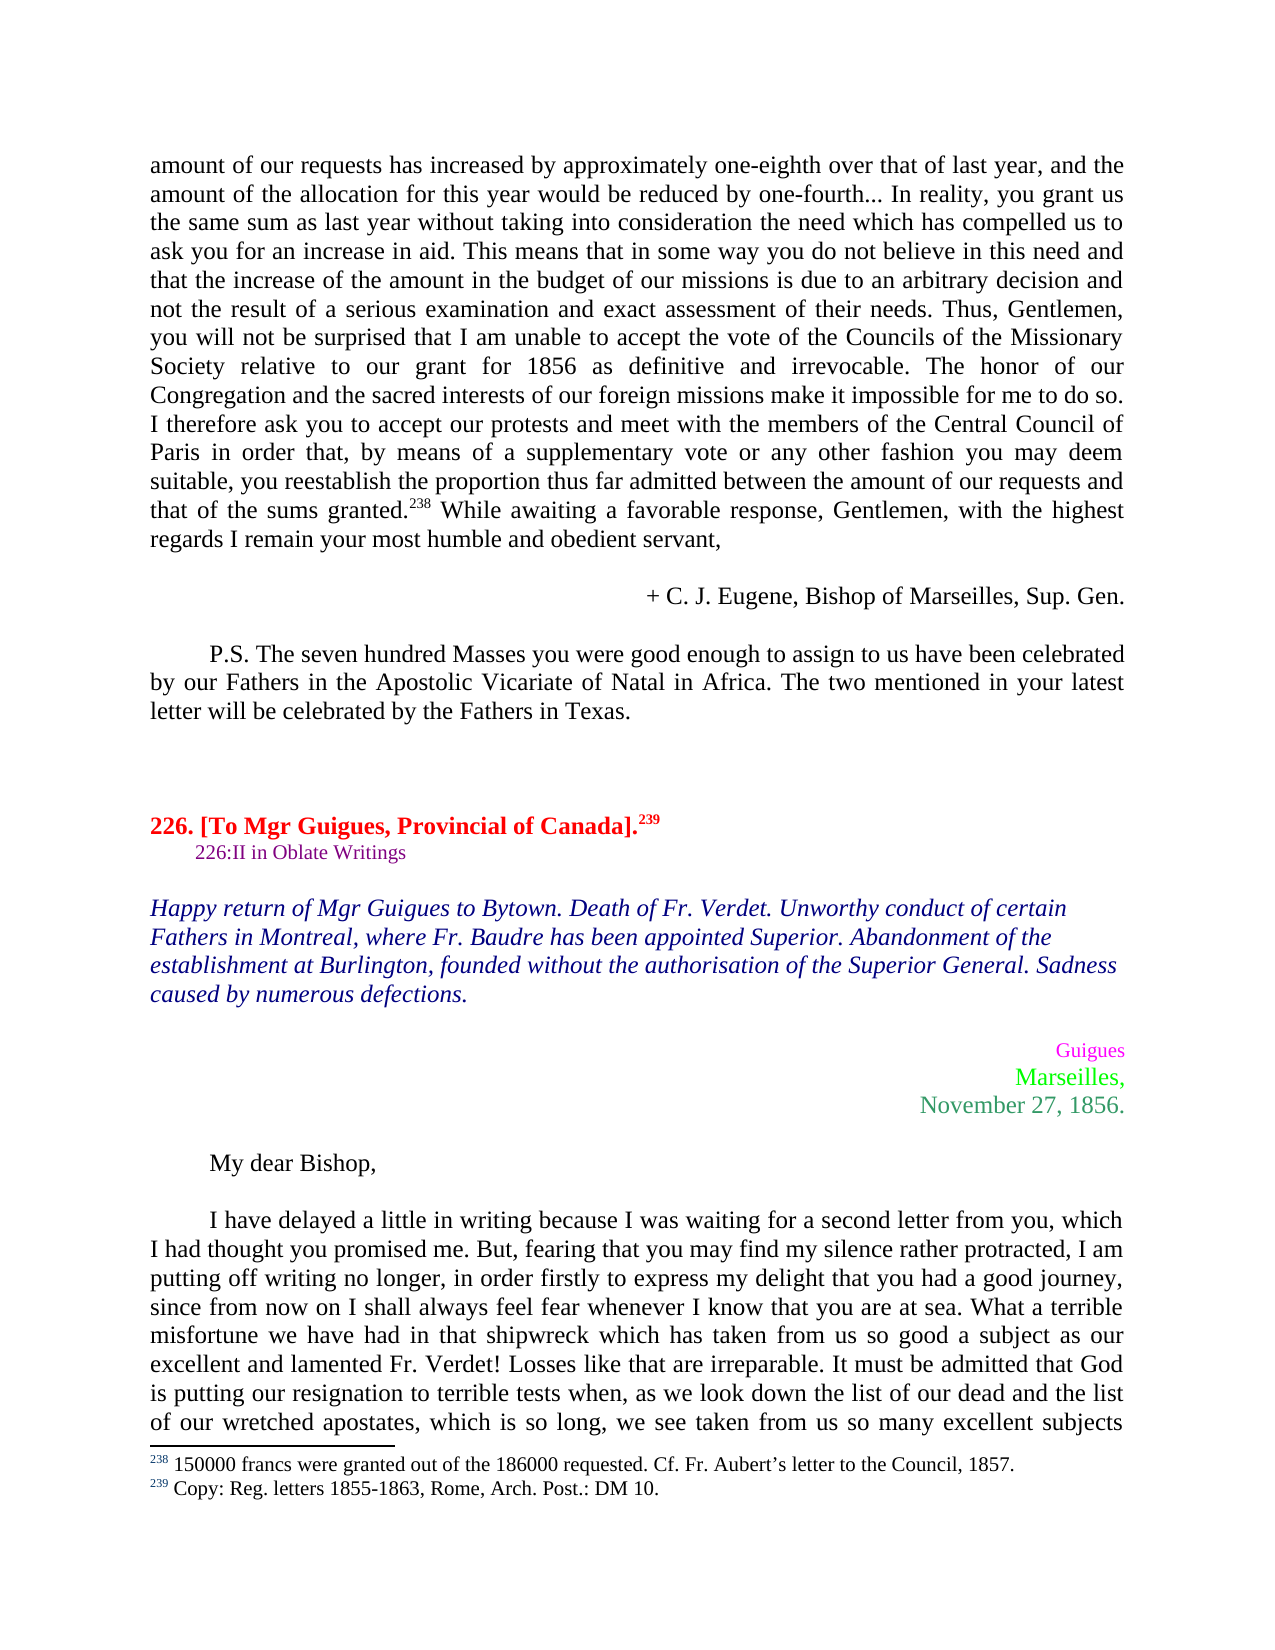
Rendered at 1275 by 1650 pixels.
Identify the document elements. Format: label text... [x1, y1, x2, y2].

text P.S. The seven hundred Masses you were good enough to assign to us have been celebrated by our Fathers in the Apostolic Vicariate of Natal in Africa. The two mentioned in your latest letter will be celebrated by the Fathers in Texas. [150, 639, 1125, 725]
text Marseilles, [465, 1062, 1125, 1090]
text Guigues [465, 1037, 1125, 1062]
text November 27, 1856. [150, 1090, 1125, 1119]
text + C. J. Eugene, Bishop of Marseilles, Sup. Gen. [150, 581, 1125, 610]
text Happy return of Mgr Guigues to Bytown. Death of Fr. Verdet. Unworthy conduct of certain Fathers in Montreal, where Fr. Baudre has been appointed Superior. Abandonment of the establishment at Burlington, founded without the authorisation of the Superior General. Sadness caused by numerous defections. [150, 893, 1125, 1008]
text My dear Bishop, [150, 1148, 1125, 1177]
title 226. [To Mgr Guigues, Provincial of Canada]. [150, 811, 1125, 840]
text 226:II in Oblate Writings [150, 840, 1125, 864]
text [150, 150, 1125, 552]
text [150, 1205, 1125, 1435]
